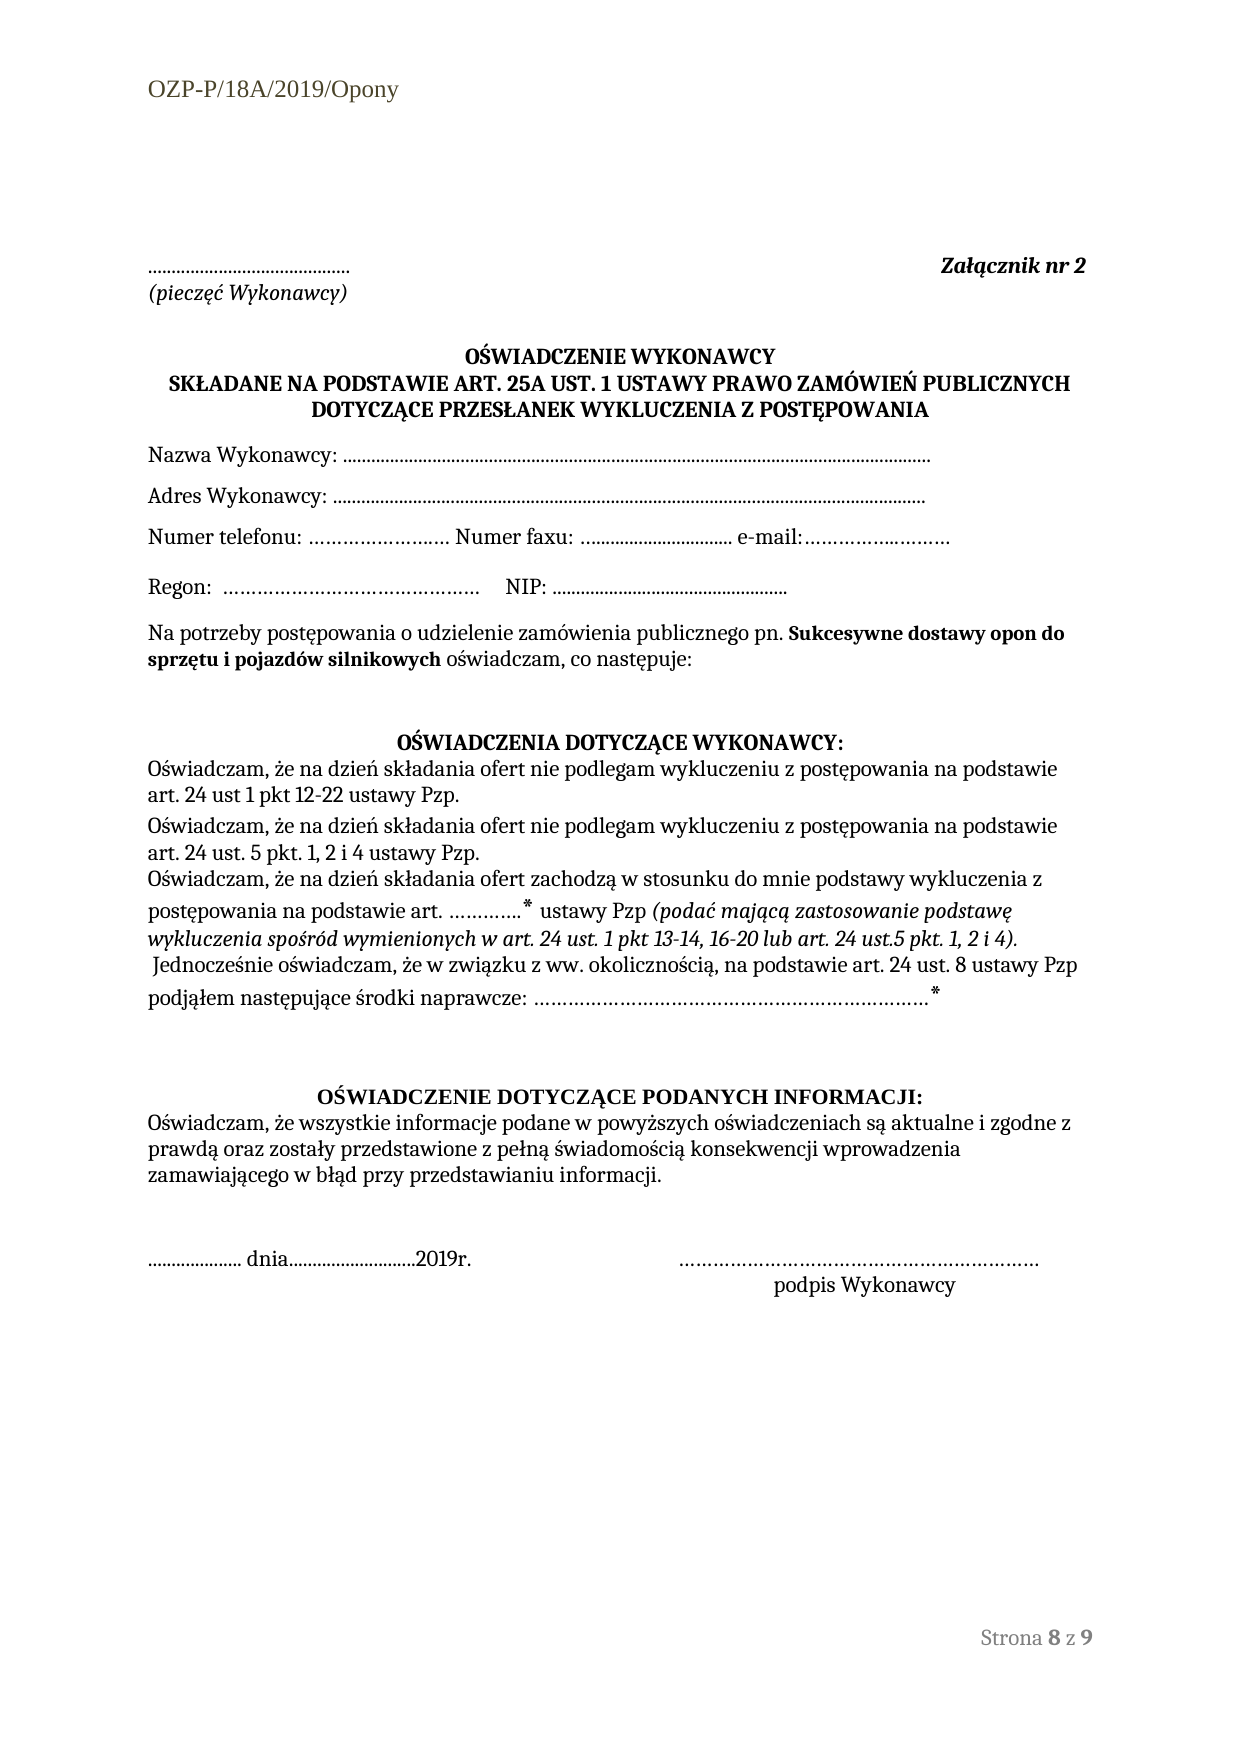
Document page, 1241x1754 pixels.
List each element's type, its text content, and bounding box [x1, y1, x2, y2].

text OŚWIADCZENIA DOTYCZĄCE WYKONAWCY: [148, 729, 1093, 756]
text Oświadczam, że na dzień składania ofert nie podlegam wykluczeniu z postępowania na podstawie art. 24 ust. 5 pkt. 1, 2 i 4 ustawy Pzp. [148, 813, 1093, 866]
text Oświadczam, że wszystkie informacje podane w powyższych oświadczeniach są aktualne i zgodne z prawdą oraz zostały przedstawione z pełną świadomością konsekwencji wprowadzenia zamawiającego w błąd przy przedstawianiu informacji. [148, 1109, 1093, 1188]
text Oświadczam, że na dzień składania ofert zachodzą w stosunku do mnie podstawy wykluczenia z postępowania na podstawie art. ………….* ustawy Pzp (podać mającą zastosowanie podstawę wykluczenia spośród wymienionych w art. 24 ust. 1 pkt 13-14, 16-20 lub art. 24 ust.5 pkt. 1, 2 i 4). [148, 866, 1093, 952]
text Numer telefonu: ………………….… Numer faxu: …............................. e-mail:……………..……… [148, 524, 1093, 550]
text DOTYCZĄCE PRZESŁANEK WYKLUCZENIA Z POSTĘPOWANIA [148, 397, 1093, 423]
text podpis Wykonawcy [148, 1272, 1075, 1298]
text .................... dnia...........................2019r. ……………………………………………………… [148, 1246, 1075, 1272]
text ........................................... Załącznik nr 2 [148, 253, 1093, 279]
text Adres Wykonawcy: .............................................................................................................................. [148, 483, 1093, 509]
text Na potrzeby postępowania o udzielenie zamówienia publicznego pn. Sukcesywne dostawy opon do sprzętu i pojazdów silnikowych oświadczam, co następuje: [148, 619, 1093, 672]
text SKŁADANE NA PODSTAWIE ART. 25A UST. 1 USTAWY PRAWO ZAMÓWIEŃ PUBLICZNYCH [148, 370, 1093, 397]
text (pieczęć Wykonawcy) [148, 279, 1093, 306]
text Nazwa Wykonawcy: ............................................................................................................................. [148, 442, 1093, 469]
text Regon: ……………………………………… NIP: .................................................. [148, 574, 1093, 600]
text OŚWIADCZENIE DOTYCZĄCE PODANYCH INFORMACJI: [148, 1084, 1093, 1109]
text Jednocześnie oświadczam, że w związku z ww. okolicznością, na podstawie art. 24 ust. 8 ustawy Pzp podjąłem następujące środki naprawcze: ……………………………………………………………* [148, 952, 1093, 1012]
text Oświadczam, że na dzień składania ofert nie podlegam wykluczeniu z postępowania na podstawie art. 24 ust 1 pkt 12-22 ustawy Pzp. [148, 756, 1093, 808]
text OŚWIADCZENIE WYKONAWCY [148, 344, 1093, 370]
